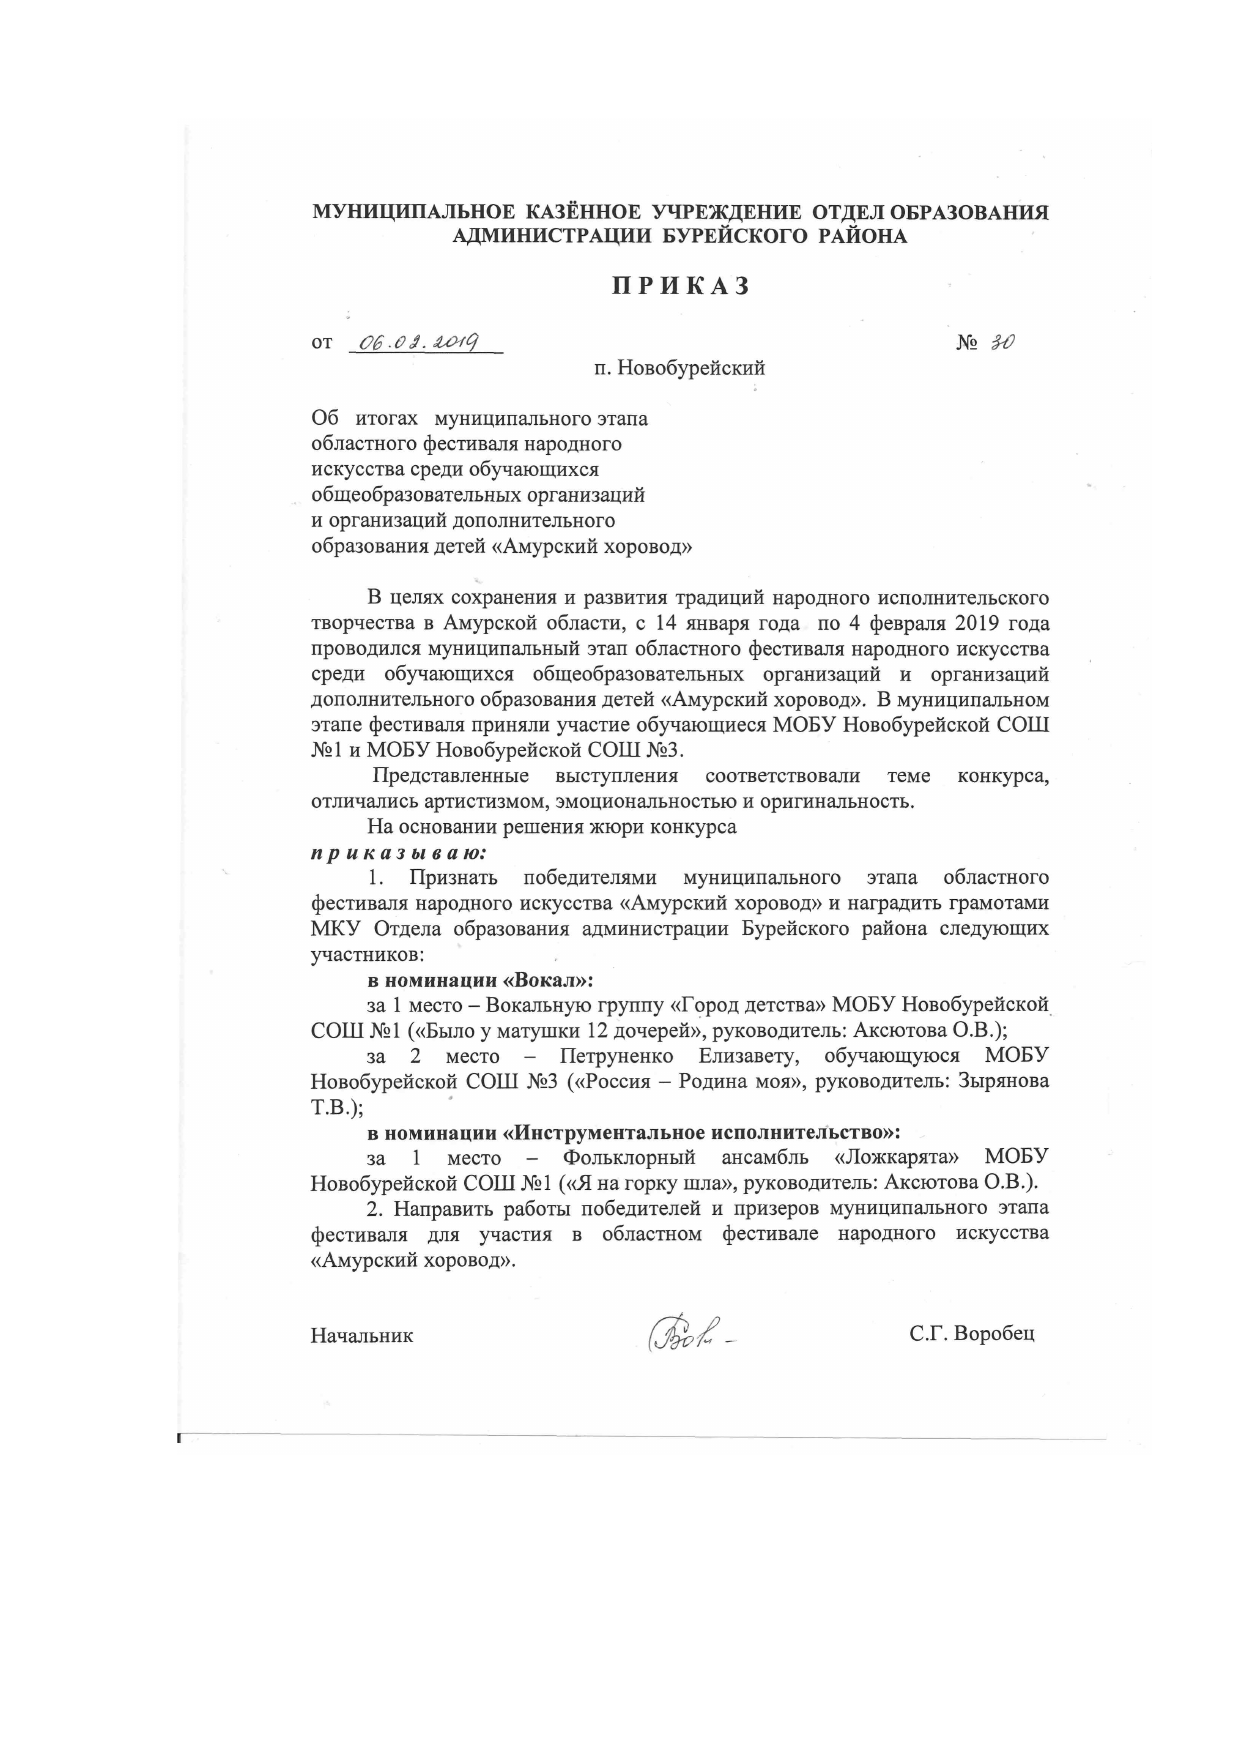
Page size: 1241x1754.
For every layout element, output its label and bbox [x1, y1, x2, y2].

picture [177, 118, 1152, 1455]
